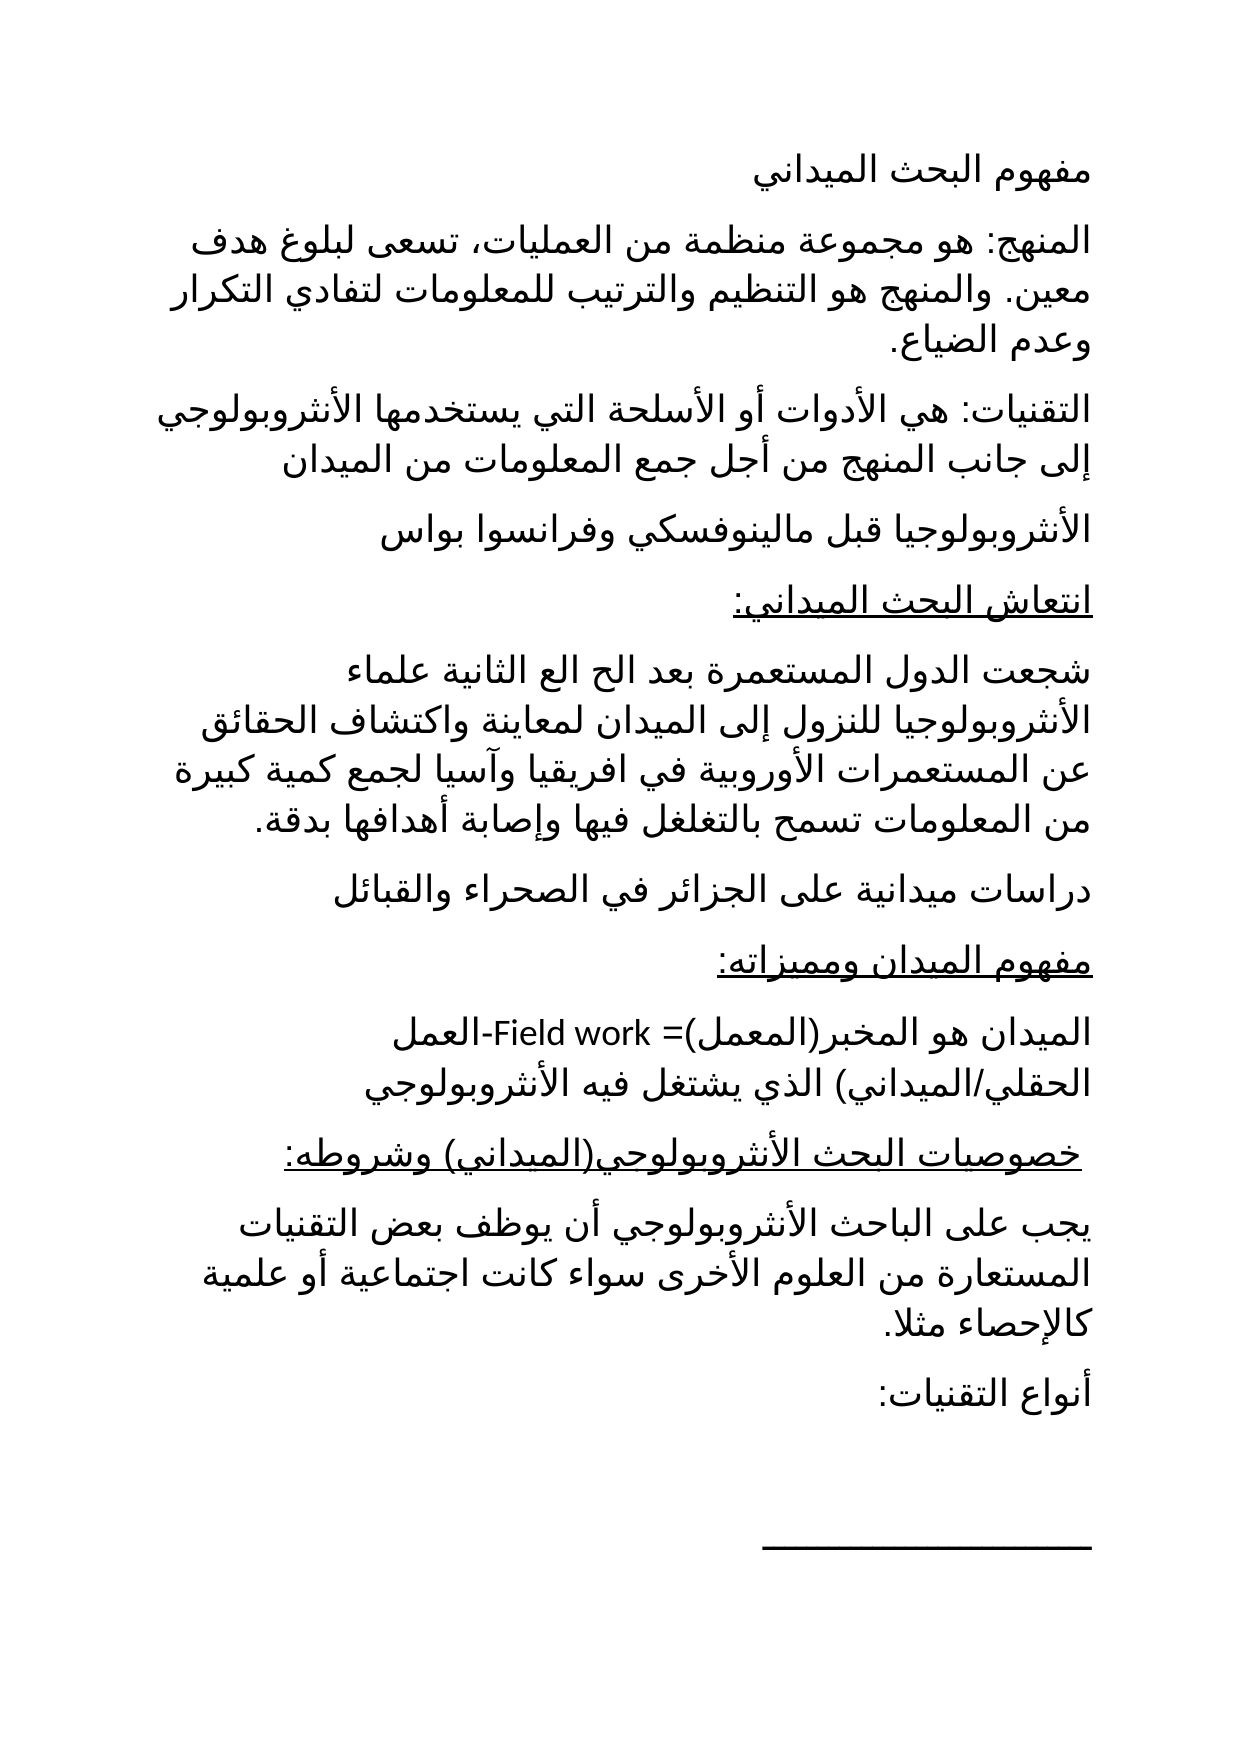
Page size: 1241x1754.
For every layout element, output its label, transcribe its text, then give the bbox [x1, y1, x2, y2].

text التقنيات: هي الأدوات أو الأسلحة التي يستخدمها الأنثروبولوجي إلى جانب المنهج من أجل جمع المعلومات من الميدان [148, 388, 1093, 480]
text خصوصيات البحث الأنثروبولوجي(الميداني) وشروطه: [148, 1131, 1093, 1174]
text مفهوم الميدان ومميزاته: [148, 938, 1093, 981]
text المنهج: هو مجموعة منظمة من العمليات، تسعى لبلوغ هدف معين. والمنهج هو التنظيم والترتيب للمعلومات لتفادي التكرار وعدم الضياع. [148, 218, 1093, 360]
text انتعاش البحث الميداني: [148, 578, 1093, 621]
text دراسات ميدانية على الجزائر في الصحراء والقبائل [148, 868, 1093, 911]
text مفهوم البحث الميداني [148, 148, 1093, 191]
text الأنثروبولوجيا قبل مالينوفسكي وفرانسوا بواس [148, 508, 1093, 551]
text يجب على الباحث الأنثروبولوجي أن يوظف بعض التقنيات المستعارة من العلوم الأخرى سواء كانت اجتماعية أو علمية كالإحصاء مثلا. [148, 1202, 1093, 1344]
text ــــــــــــــــــــــــــــــ [148, 1515, 1093, 1558]
text شجعت الدول المستعمرة بعد الح الع الثانية علماء الأنثروبولوجيا للنزول إلى الميدان لمعاينة واكتشاف الحقائق عن المستعمرات الأوروبية في افريقيا وآسيا لجمع كمية كبيرة من المعلومات تسمح بالتغلغل فيها وإصابة أهدافها بدقة. [148, 648, 1093, 840]
text الميدان هو المخبر(المعمل)= Field work-العمل الحقلي/الميداني) الذي يشتغل فيه الأنثروبولوجي [148, 1008, 1093, 1104]
text أنواع التقنيات: [148, 1371, 1093, 1414]
